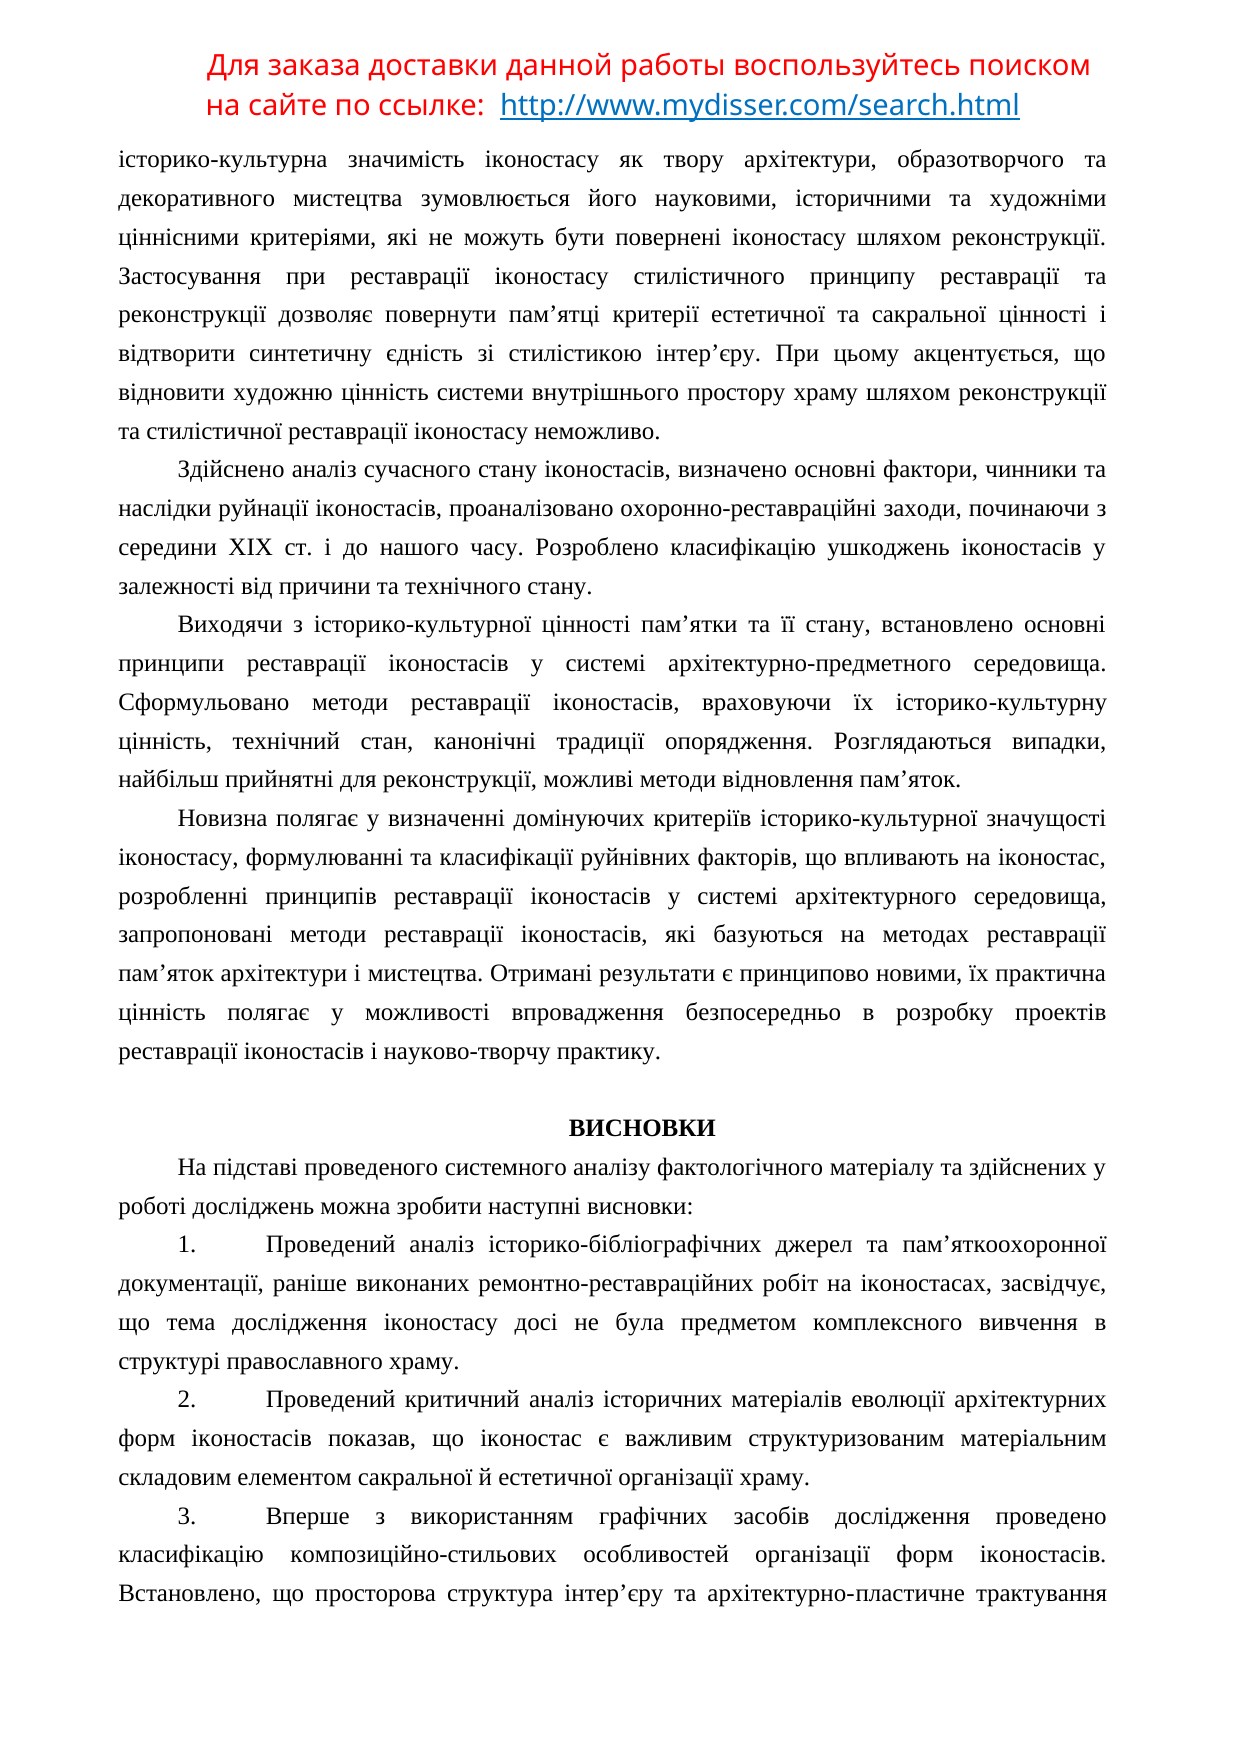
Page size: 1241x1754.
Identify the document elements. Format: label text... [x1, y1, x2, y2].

text Виходячи з історико-культурної цінності пам’ятки та її стану, встановлено основні принципи реставрації іконостасів у системі архітектурно-предметного середовища. Сформульовано методи реставрації іконостасів, враховуючи їх історико-культурну цінність, технічний стан, канонічні традиції опорядження. Розглядаються випадки, найбільш прийнятні для реконструкції, можливі методи відновлення пам’яток. [118, 609, 1107, 793]
text На підставі проведеного системного аналізу фактологічного матеріалу та здійснених у роботі досліджень можна зробити наступні висновки: [118, 1152, 1107, 1219]
text 1. Проведений аналіз історико-бібліографічних джерел та пам’яткоохоронної документації, раніше виконаних ремонтно-реставраційних робіт на іконостасах, засвідчує, що тема дослідження іконостасу досі не була предметом комплексного вивчення в структурі православного храму. [118, 1229, 1107, 1374]
list ВИСНОВКИ [118, 1113, 1107, 1142]
text 2. Проведений критичний аналіз історичних матеріалів еволюції архітектурних форм іконостасів показав, що іконостас є важливим структуризованим матеріальним складовим елементом сакральної й естетичної організації храму. [118, 1384, 1107, 1491]
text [118, 144, 1107, 444]
text Здійснено аналіз сучасного стану іконостасів, визначено основні фактори, чинники та наслідки руйнації іконостасів, проаналізовано охоронно-реставраційні заходи, починаючи з середини ХІХ ст. і до нашого часу. Розроблено класифікацію ушкоджень іконостасів у залежності від причини та технічного стану. [118, 454, 1107, 599]
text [118, 1501, 1107, 1607]
text Новизна полягає у визначенні домінуючих критеріїв історико-культурної значущості іконостасу, формулюванні та класифікації руйнівних факторів, що впливають на іконостас, розробленні принципів реставрації іконостасів у системі архітектурного середовища, запропоновані методи реставрації іконостасів, які базуються на методах реставрації пам’яток архітектури і мистецтва. Отримані результати є принципово новими, їх практична цінність полягає у можливості впровадження безпосередньо в розробку проектів реставрації іконостасів і науково-творчу практику. [118, 803, 1107, 1064]
